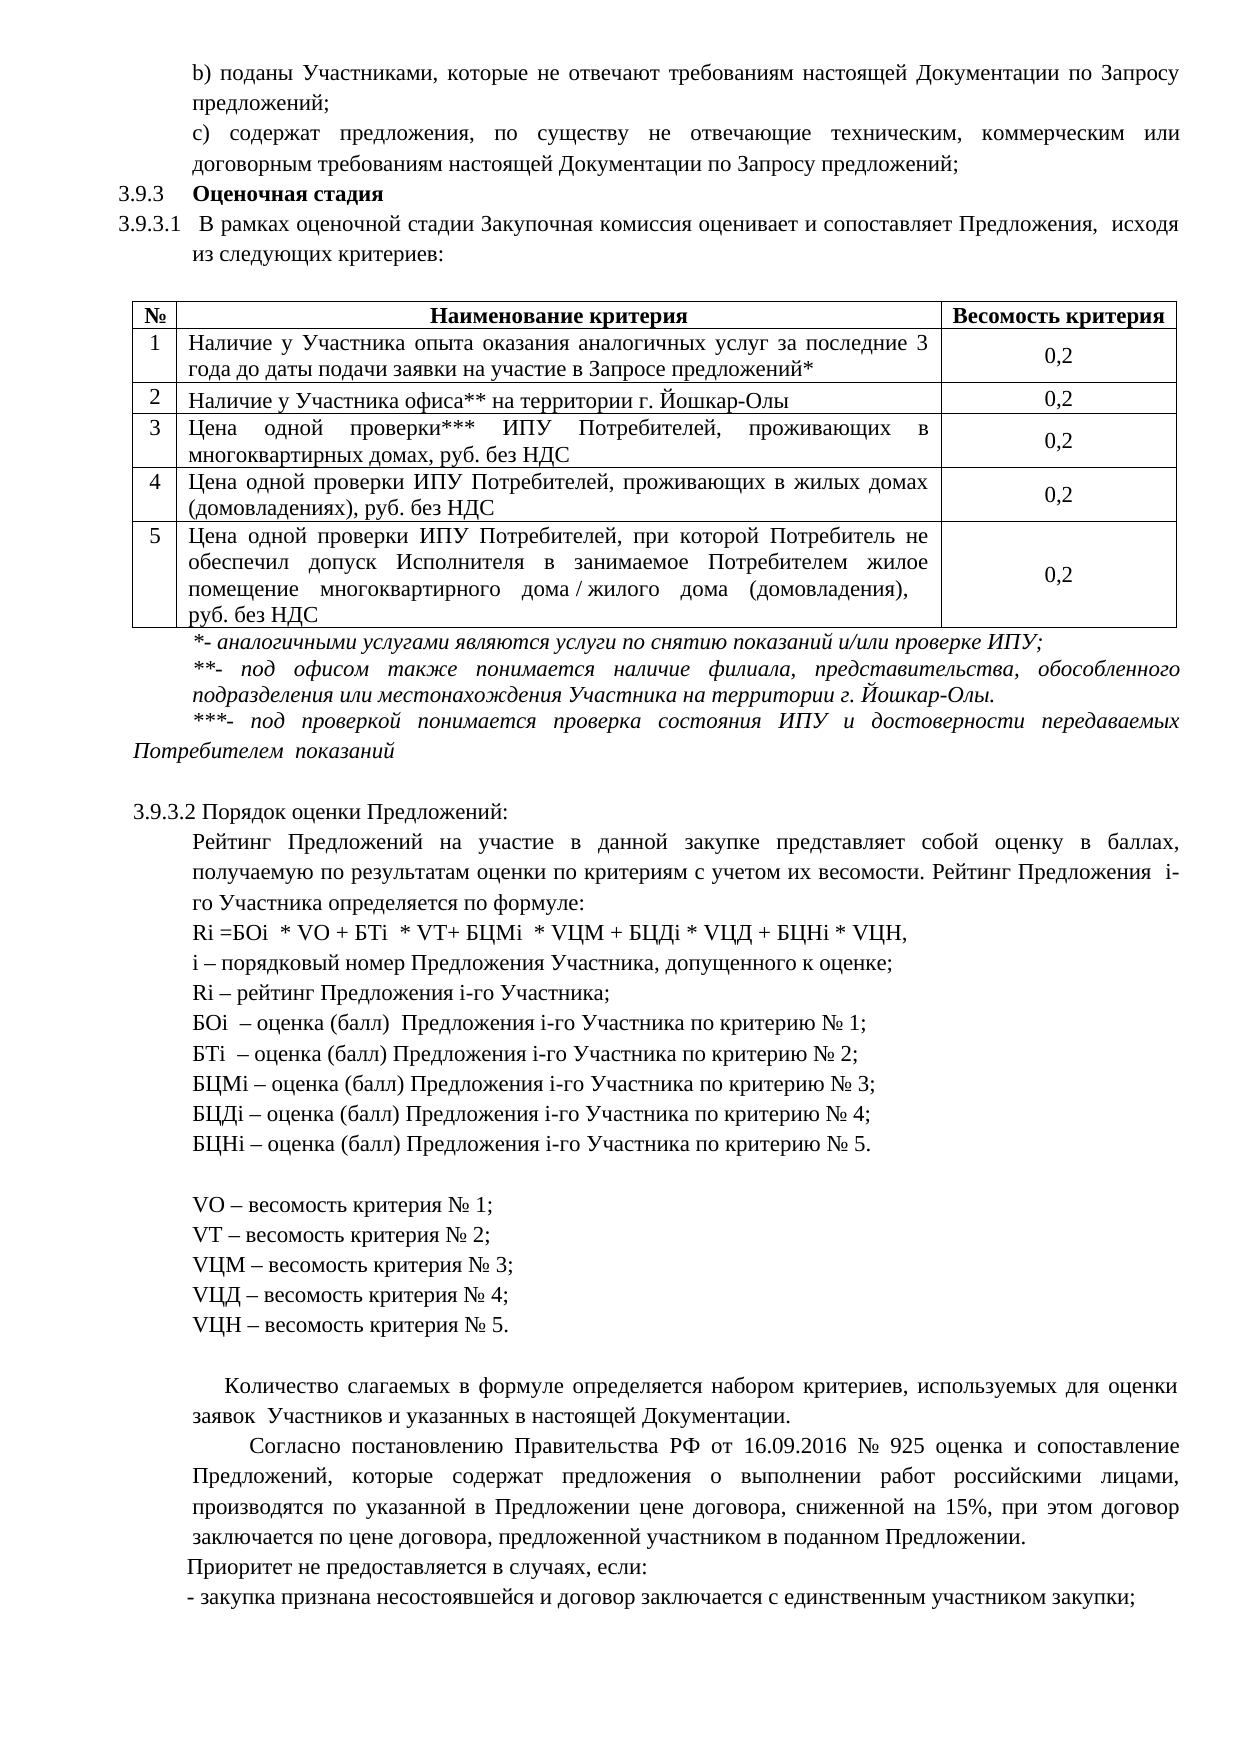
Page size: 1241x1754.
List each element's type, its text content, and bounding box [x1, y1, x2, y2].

table_header Весомость критерия [942, 302, 1176, 328]
table_cell Цена одной проверки ИПУ Потребителей, проживающих в жилых домах (домовладениях), руб. без НДС [177, 468, 941, 521]
text БЦДi – оценка (балл) Предложения i-го Участника по критерию № 4; [192, 1100, 1181, 1126]
text Приоритет не предоставляется в случаях, если: [118, 1553, 1181, 1579]
table_cell 3 [133, 414, 176, 467]
text VЦД – весомость критерия № 4; [192, 1281, 1181, 1308]
table_cell Цена одной проверки*** ИПУ Потребителей, проживающих в многоквартирных домах, руб. без НДС [177, 414, 941, 467]
table_cell 0,2 [942, 414, 1176, 467]
table_cell 0,2 [942, 468, 1176, 521]
table_header Наименование критерия [177, 302, 941, 328]
table_cell 4 [133, 468, 176, 521]
table_cell 0,2 [942, 383, 1176, 413]
text БЦМi – оценка (балл) Предложения i-го Участника по критерию № 3; [192, 1070, 1181, 1096]
table_cell 5 [133, 522, 176, 627]
text БТi – оценка (балл) Предложения i-го Участника по критерию № 2; [192, 1040, 1181, 1066]
table_cell Цена одной проверки ИПУ Потребителей, при которой Потребитель не обеспечил допуск Исполнителя в занимаемое Потребителем жилое помещение многоквартирного дома / жилого дома (домовладения), руб. без НДС [177, 522, 941, 627]
text b) поданы Участниками, которые не отвечают требованиям настоящей Документации по Запросу предложений; [192, 59, 1181, 116]
text Ri =БОi * VО + БТi * VТ+ БЦМi * VЦМ + БЦДi * VЦД + БЦНi * VЦН, [192, 919, 1181, 945]
text ***- под проверкой понимается проверка состояния ИПУ и достоверности передаваемых Потребителем показаний [133, 707, 1181, 764]
text Согласно постановлению Правительства РФ от 16.09.2016 № 925 оценка и сопоставление Предложений, которые содержат предложения о выполнении работ российскими лицами, производятся по указанной в Предложении цене договора, сниженной на 15%, при этом договор заключается по цене договора, предложенной участником в поданном Предложении. [118, 1432, 1181, 1549]
text БОi – оценка (балл) Предложения i-го Участника по критерию № 1; [192, 1009, 1181, 1036]
table_cell 2 [133, 383, 176, 413]
text c) содержат предложения, по существу не отвечающие техническим, коммерческим или договорным требованиям настоящей Документации по Запросу предложений; [192, 119, 1181, 176]
text 3.9.3.1 В рамках оценочной стадии Закупочная комиссия оценивает и сопоставляет Предложения, исходя из следующих критериев: [118, 210, 1181, 267]
text *- аналогичными услугами являются услуги по снятию показаний и/или проверке ИПУ; [192, 628, 1181, 655]
text VЦМ – весомость критерия № 3; [192, 1251, 1181, 1277]
text VТ – весомость критерия № 2; [192, 1221, 1181, 1247]
table_cell Наличие у Участника опыта оказания аналогичных услуг за последние 3 года до даты подачи заявки на участие в Запросе предложений* [177, 329, 941, 382]
text i – порядковый номер Предложения Участника, допущенного к оценке; [192, 949, 1181, 975]
table_cell 0,2 [942, 522, 1176, 627]
text Рейтинг Предложений на участие в данной закупке представляет собой оценку в баллах, получаемую по результатам оценки по критериям с учетом их весомости. Рейтинг Предложения i-го Участника определяется по формуле: [192, 828, 1181, 915]
table_cell 0,2 [942, 329, 1176, 382]
text **- под офисом также понимается наличие филиала, представительства, обособленного подразделения или местонахождения Участника на территории г. Йошкар-Олы. [192, 655, 1181, 707]
text VЦН – весомость критерия № 5. [192, 1312, 1181, 1338]
table_header № [133, 302, 176, 328]
text 3.9.3 Оценочная стадия [118, 180, 1181, 206]
text Ri – рейтинг Предложения i-го Участника; [192, 979, 1181, 1006]
table_cell Наличие у Участника офиса** на территории г. Йошкар-Олы [177, 383, 941, 413]
text - закупка признана несостоявшейся и договор заключается с единственным участником закупки; [118, 1583, 1181, 1610]
text БЦНi – оценка (балл) Предложения i-го Участника по критерию № 5. [192, 1130, 1181, 1157]
text Количество слагаемых в формуле определяется набором критериев, используемых для оценки заявок Участников и указанных в настоящей Документации. [118, 1372, 1181, 1428]
table_cell 1 [133, 329, 176, 382]
text VО – весомость критерия № 1; [192, 1191, 1181, 1217]
text 3.9.3.2 Порядок оценки Предложений: [133, 798, 1181, 824]
